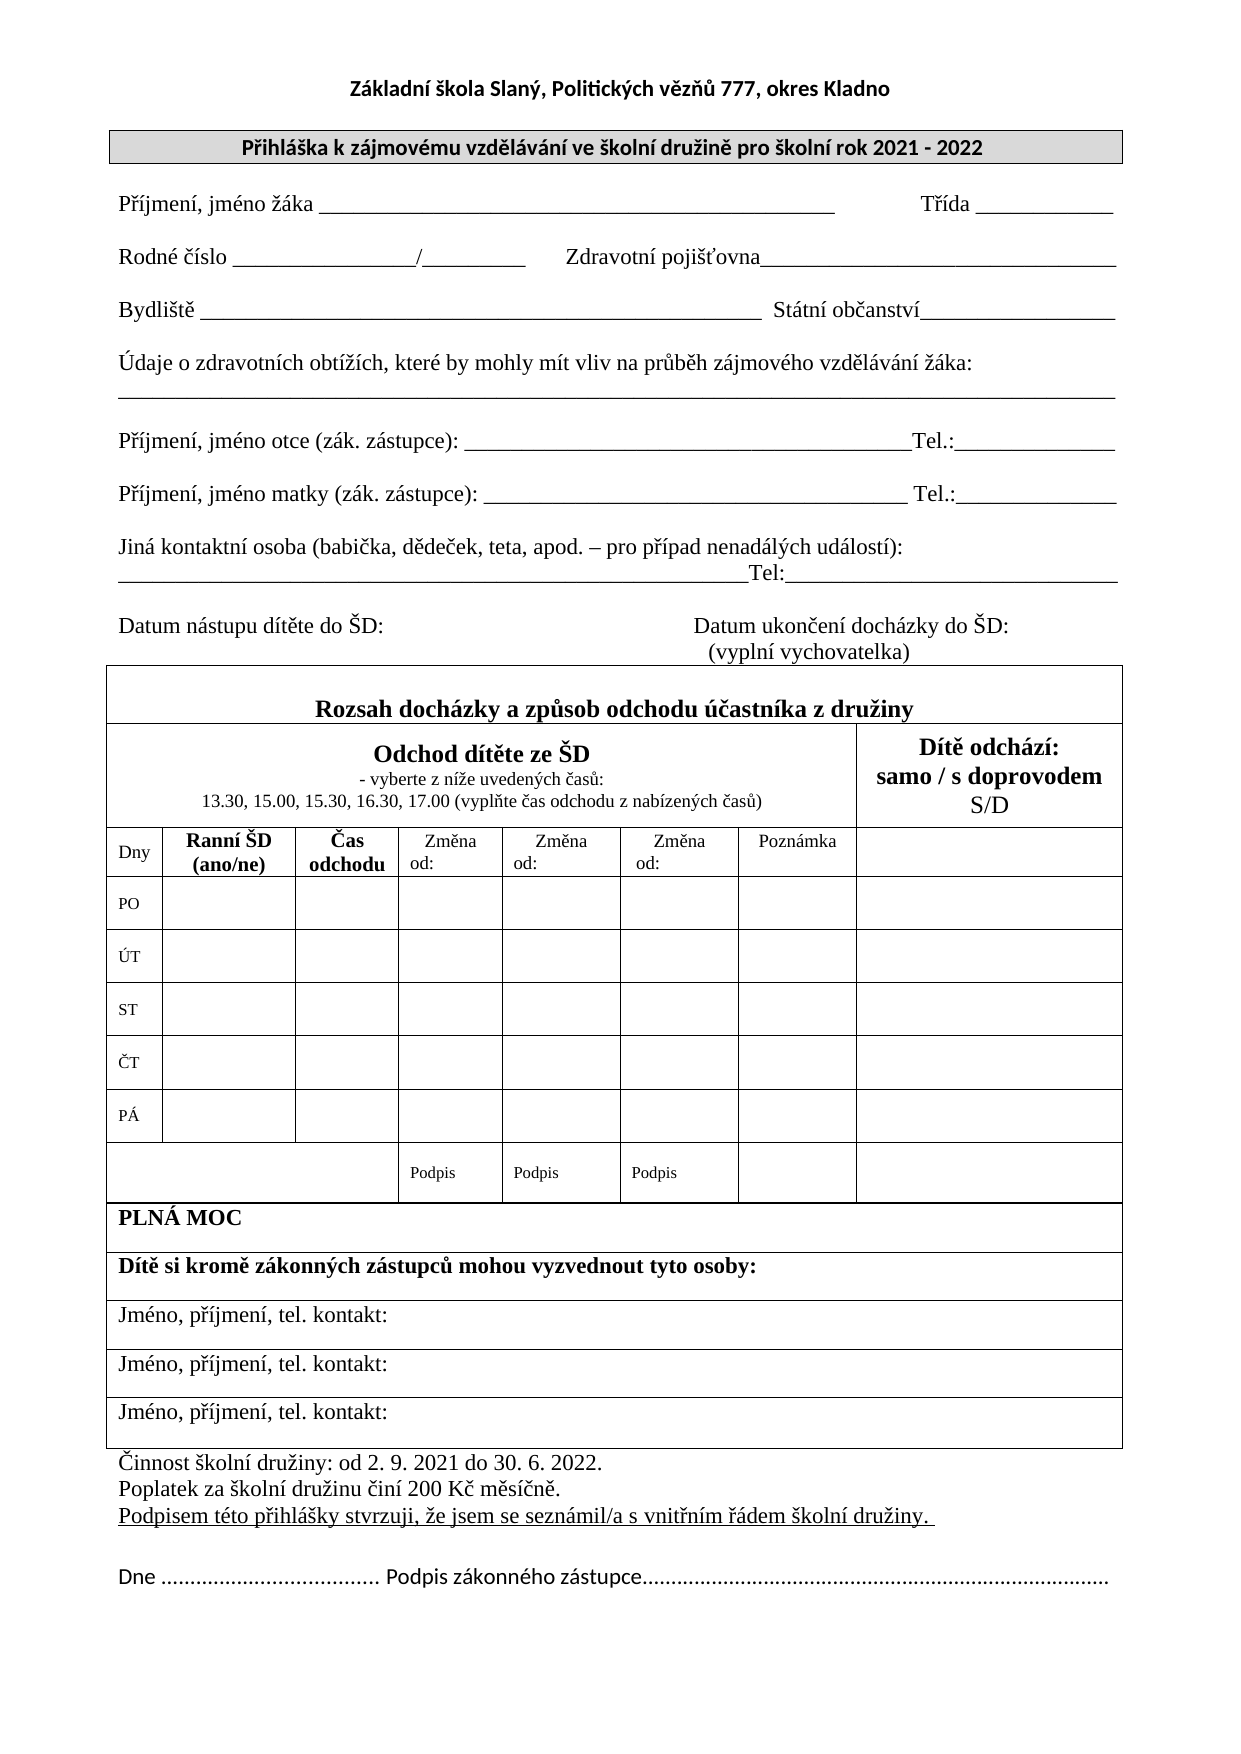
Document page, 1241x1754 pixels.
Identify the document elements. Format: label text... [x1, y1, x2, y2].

text Podpisem této přihlášky stvrzuji, že jsem se seznámil/a s vnitřním řádem školní družiny. [118, 1502, 1122, 1528]
table_cell [399, 1036, 502, 1088]
table_cell [163, 983, 295, 1035]
table_cell Změna od: [621, 828, 738, 876]
table_cell ČT [107, 1036, 162, 1088]
table_cell Čas odchodu [296, 828, 398, 876]
text Datum nástupu dítěte do ŠD: Datum ukončení docházky do ŠD: [118, 612, 1122, 638]
table_cell [857, 930, 1122, 982]
table_cell Změna od: [503, 828, 620, 876]
table_cell [857, 983, 1122, 1035]
text Činnost školní družiny: od 2. 9. 2021 do 30. 6. 2022. [118, 1449, 1122, 1475]
text (vyplní vychovatelka) [634, 638, 1122, 665]
table_cell Změna od: [399, 828, 502, 876]
table_cell [399, 930, 502, 982]
table_cell [739, 930, 856, 982]
table_cell [739, 1090, 856, 1142]
table_cell [163, 1036, 295, 1088]
text Příjmení, jméno otce (zák. zástupce): _______________________________________Tel.:______________ [88, 428, 1122, 454]
table_cell [857, 1143, 1122, 1202]
table_cell [296, 1090, 398, 1142]
table_cell [296, 930, 398, 982]
table_cell [621, 983, 738, 1035]
table_cell [107, 1143, 398, 1202]
table_cell [857, 877, 1122, 929]
table_cell [739, 983, 856, 1035]
table_cell [739, 1143, 856, 1202]
table_cell Podpis [503, 1143, 620, 1202]
table_cell Podpis [621, 1143, 738, 1202]
table_cell Podpis [399, 1143, 502, 1202]
table_cell [857, 828, 1122, 876]
table_cell PÁ [107, 1090, 162, 1142]
table_cell Odchod dítěte ze ŠD - vyberte z níže uvedených časů: 13.30, 15.00, 15.30, 16.30, 17.00 (vyplňte čas odchodu z nabízených časů) [107, 724, 856, 827]
table_header Rozsah docházky a způsob odchodu účastníka z družiny [107, 666, 1122, 723]
table_header PLNÁ MOC [107, 1204, 1122, 1252]
table_cell Ranní ŠD (ano/ne) [163, 828, 295, 876]
table_cell Jméno, příjmení, tel. kontakt: [107, 1398, 1122, 1448]
table_cell [621, 1036, 738, 1088]
text _______________________________________________________Tel:_____________________________ [118, 559, 1122, 586]
table_cell [621, 930, 738, 982]
text Příjmení, jméno žáka _____________________________________________ Třída ____________ [118, 190, 1122, 217]
table_cell ÚT [107, 930, 162, 982]
text Jiná kontaktní osoba (babička, dědeček, teta, apod. – pro případ nenadálých událostí): [118, 533, 1122, 559]
table_cell Dítě si kromě zákonných zástupců mohou vyzvednout tyto osoby: [107, 1253, 1122, 1300]
table_cell [163, 930, 295, 982]
table_cell [399, 1090, 502, 1142]
table_cell [399, 877, 502, 929]
table_cell Poznámka [739, 828, 856, 876]
text _______________________________________________________________________________________ [118, 375, 1122, 401]
text Bydliště _________________________________________________ Státní občanství_________________ [118, 296, 1122, 322]
table_cell [857, 1090, 1122, 1142]
text Dne Podpis zákonného zástupce................................................................................. [118, 1562, 1122, 1590]
table_cell [621, 877, 738, 929]
table_cell [399, 983, 502, 1035]
text Příjmení, jméno matky (zák. zástupce): _____________________________________ Tel.:______________ [118, 480, 1122, 507]
text Přihláška k zájmovému vzdělávání ve školní družině pro školní rok 2021 - 2022 [110, 131, 1122, 163]
table_cell [857, 1036, 1122, 1088]
table_cell [163, 877, 295, 929]
table_cell [503, 1036, 620, 1088]
table_cell [503, 983, 620, 1035]
table_cell [739, 877, 856, 929]
table_cell PO [107, 877, 162, 929]
table_cell [503, 930, 620, 982]
text Poplatek za školní družinu činí 200 Kč měsíčně. [118, 1475, 1122, 1502]
table_cell Dítě odchází: samo / s doprovodem S/D [857, 724, 1122, 827]
text Údaje o zdravotních obtížích, které by mohly mít vliv na průběh zájmového vzdělávání žáka: [118, 348, 1122, 375]
text Rodné číslo ________________/_________ Zdravotní pojišťovna_______________________________ [118, 243, 1122, 269]
table_cell ST [107, 983, 162, 1035]
table_cell Jméno, příjmení, tel. kontakt: [107, 1301, 1122, 1349]
table_cell [163, 1090, 295, 1142]
table_cell [296, 983, 398, 1035]
table_cell [503, 1090, 620, 1142]
table_cell [503, 877, 620, 929]
table_cell [621, 1090, 738, 1142]
table_cell Dny [107, 828, 162, 876]
table_cell [296, 1036, 398, 1088]
table_cell Jméno, příjmení, tel. kontakt: [107, 1350, 1122, 1397]
table_cell [739, 1036, 856, 1088]
table_cell [296, 877, 398, 929]
